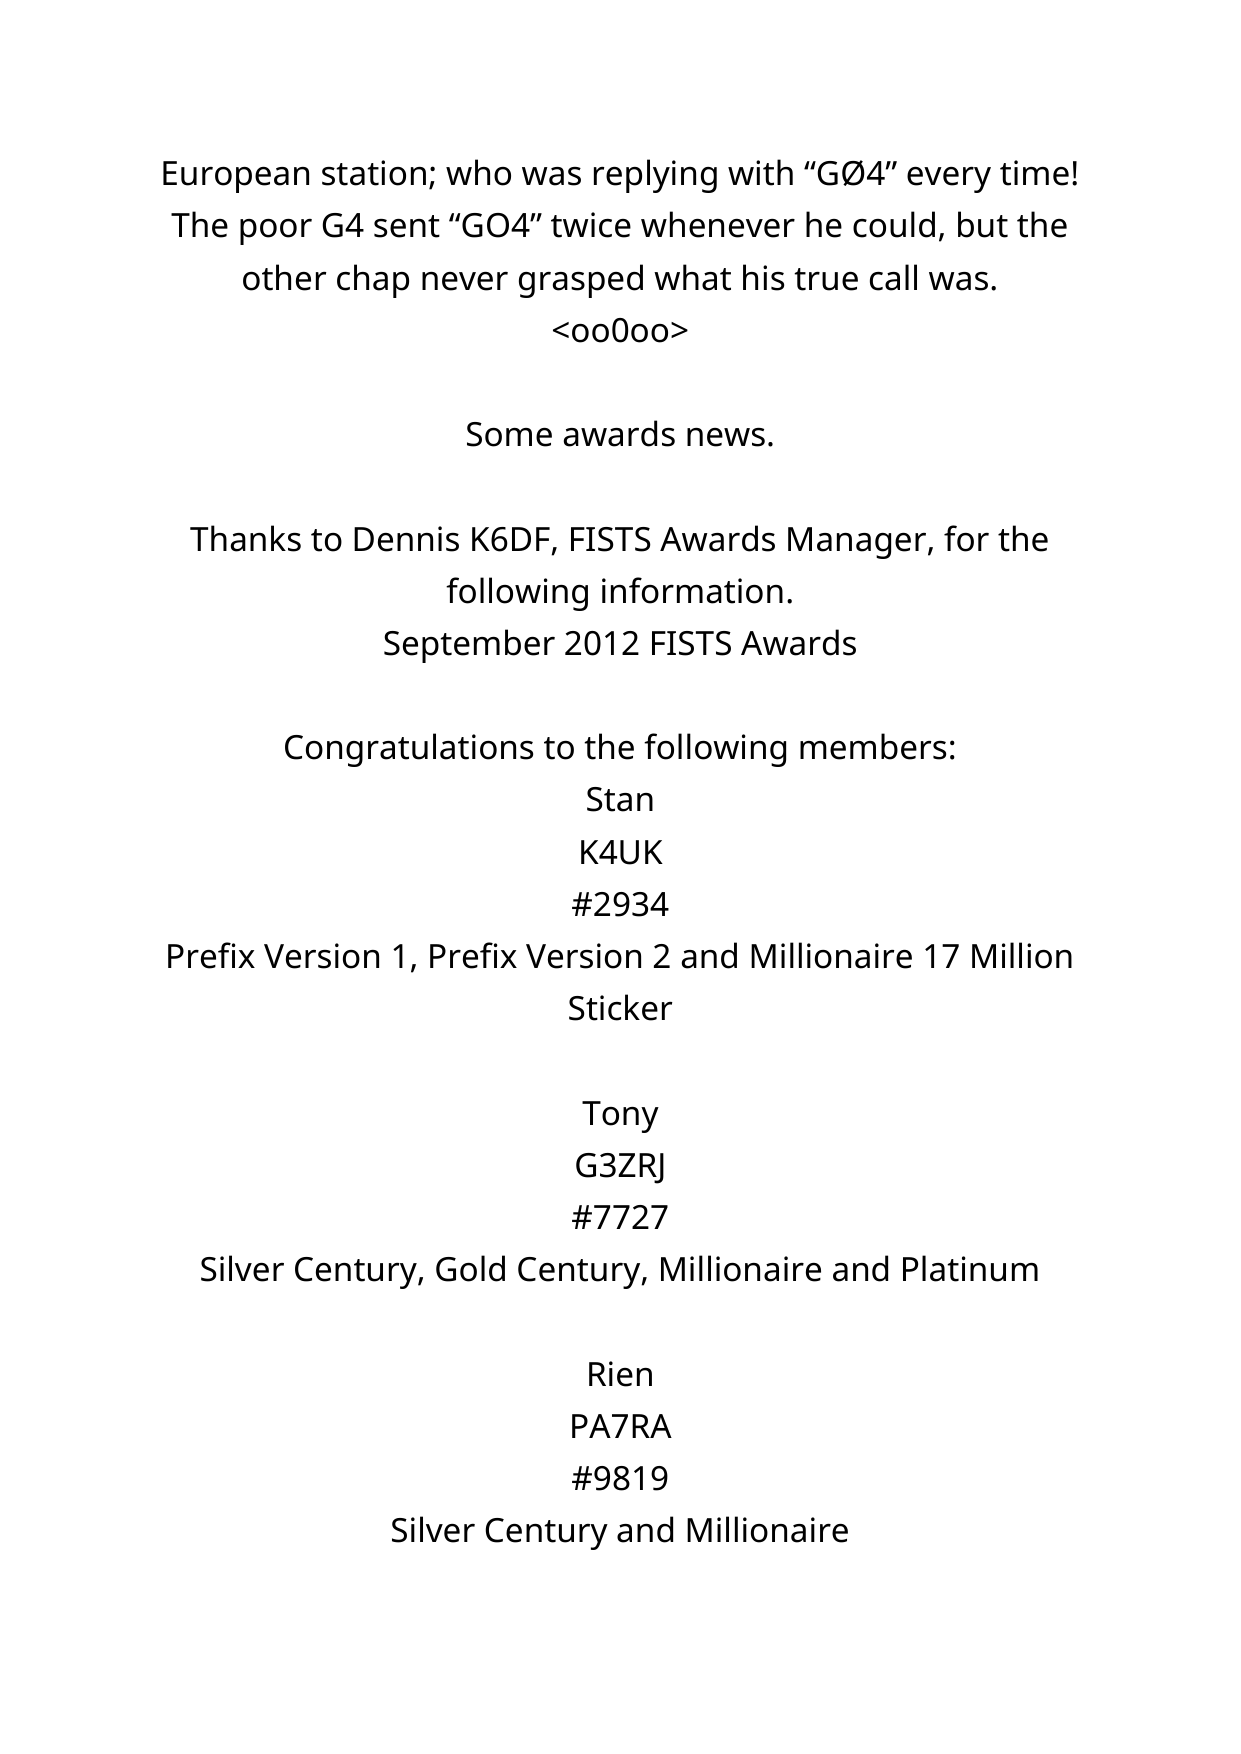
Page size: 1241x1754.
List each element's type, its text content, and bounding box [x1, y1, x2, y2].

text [150, 150, 1090, 300]
text PA7RA [150, 1402, 1090, 1448]
text Tony [150, 1089, 1090, 1135]
text Silver Century and Millionaire [150, 1507, 1090, 1552]
text Rien [150, 1350, 1090, 1396]
text #9819 [150, 1455, 1090, 1500]
text <oo0oo> [150, 307, 1090, 352]
text Thanks to Dennis K6DF, FISTS Awards Manager, for the following information. [150, 515, 1090, 613]
text September 2012 FISTS Awards [150, 620, 1090, 665]
text #2934 [150, 881, 1090, 926]
text Some awards news. [150, 411, 1090, 456]
text K4UK [150, 828, 1090, 874]
text #7727 [150, 1194, 1090, 1239]
text Silver Century, Gold Century, Millionaire and Platinum [150, 1246, 1090, 1291]
text Stan [150, 776, 1090, 822]
text G3ZRJ [150, 1142, 1090, 1187]
text Congratulations to the following members: [150, 724, 1090, 769]
text Prefix Version 1, Prefix Version 2 and Millionaire 17 Million Sticker [150, 933, 1090, 1030]
